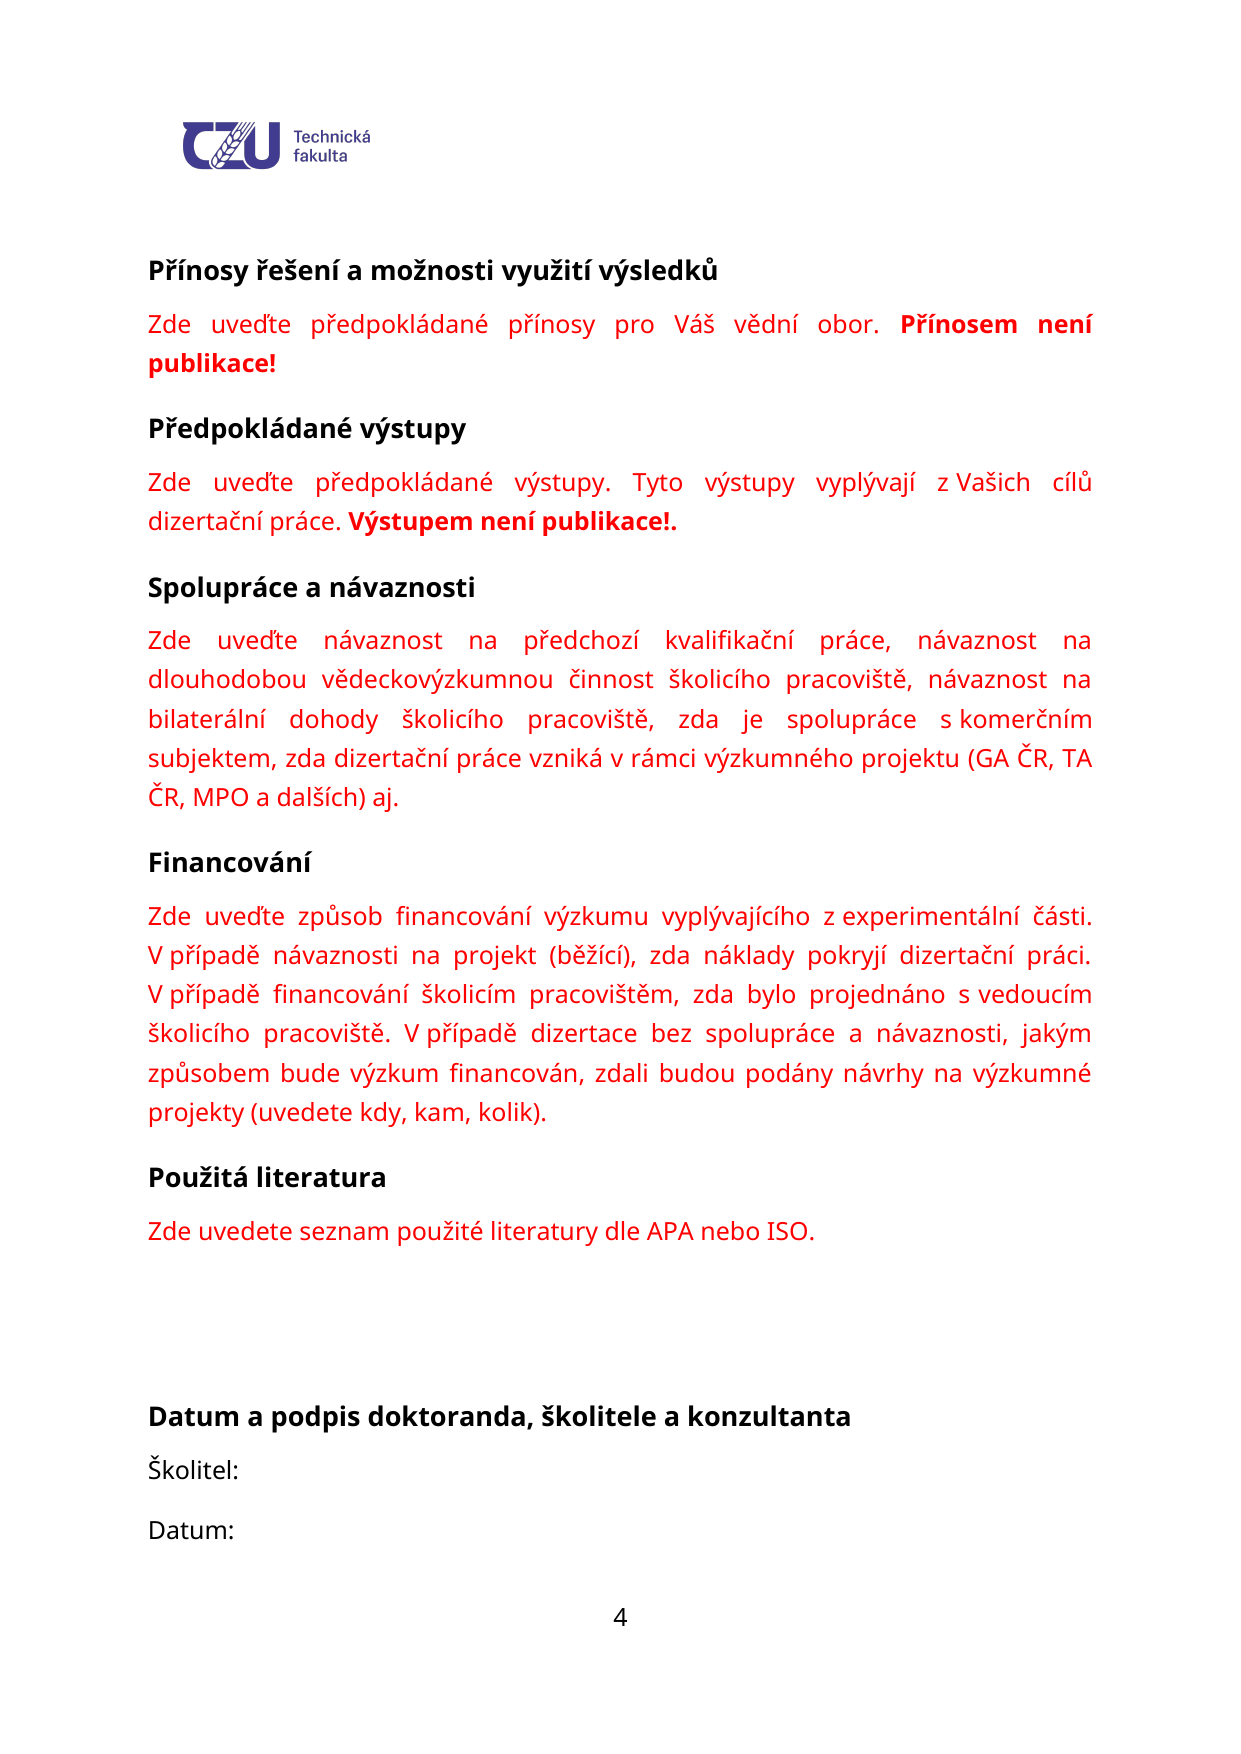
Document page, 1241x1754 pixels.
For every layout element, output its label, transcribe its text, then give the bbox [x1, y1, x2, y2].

text Zde uveďte předpokládané výstupy. Tyto výstupy vyplývají z Vašich cílů dizertační práce. Výstupem není publikace!. [148, 465, 1093, 538]
subtitle Použitá literatura [148, 1159, 1093, 1196]
subtitle Přínosy řešení a možnosti využití výsledků [148, 252, 1093, 288]
subtitle Spolupráce a návaznosti [148, 568, 1093, 605]
subtitle Financování [148, 844, 1093, 881]
text Datum: [148, 1513, 1093, 1547]
picture [147, 86, 403, 205]
text Zde uveďte návaznost na předchozí kvalifikační práce, návaznost na dlouhodobou vědeckovýzkumnou činnost školicího pracoviště, návaznost na bilaterální dohody školicího pracoviště, zda je spolupráce s komerčním subjektem, zda dizertační práce vzniká v rámci výzkumného projektu (GA ČR, TA ČR, MPO a dalších) aj. [148, 623, 1093, 814]
text Zde uvedete seznam použité literatury dle APA nebo ISO. [148, 1213, 1093, 1248]
text Zde uveďte předpokládané přínosy pro Váš vědní obor. Přínosem není publikace! [148, 306, 1093, 380]
text Zde uveďte způsob financování výzkumu vyplývajícího z experimentální části. V případě návaznosti na projekt (běžící), zda náklady pokryjí dizertační práci. V případě financování školicím pracovištěm, zda bylo projednáno s vedoucím školicího pracoviště. V případě dizertace bez spolupráce a návaznosti, jakým způsobem bude výzkum financován, zdali budou podány návrhy na výzkumné projekty (uvedete kdy, kam, kolik). [148, 899, 1093, 1128]
text Školitel: [148, 1453, 1093, 1487]
subtitle Datum a podpis doktoranda, školitele a konzultanta [148, 1398, 1093, 1434]
subtitle Předpokládané výstupy [148, 410, 1093, 447]
